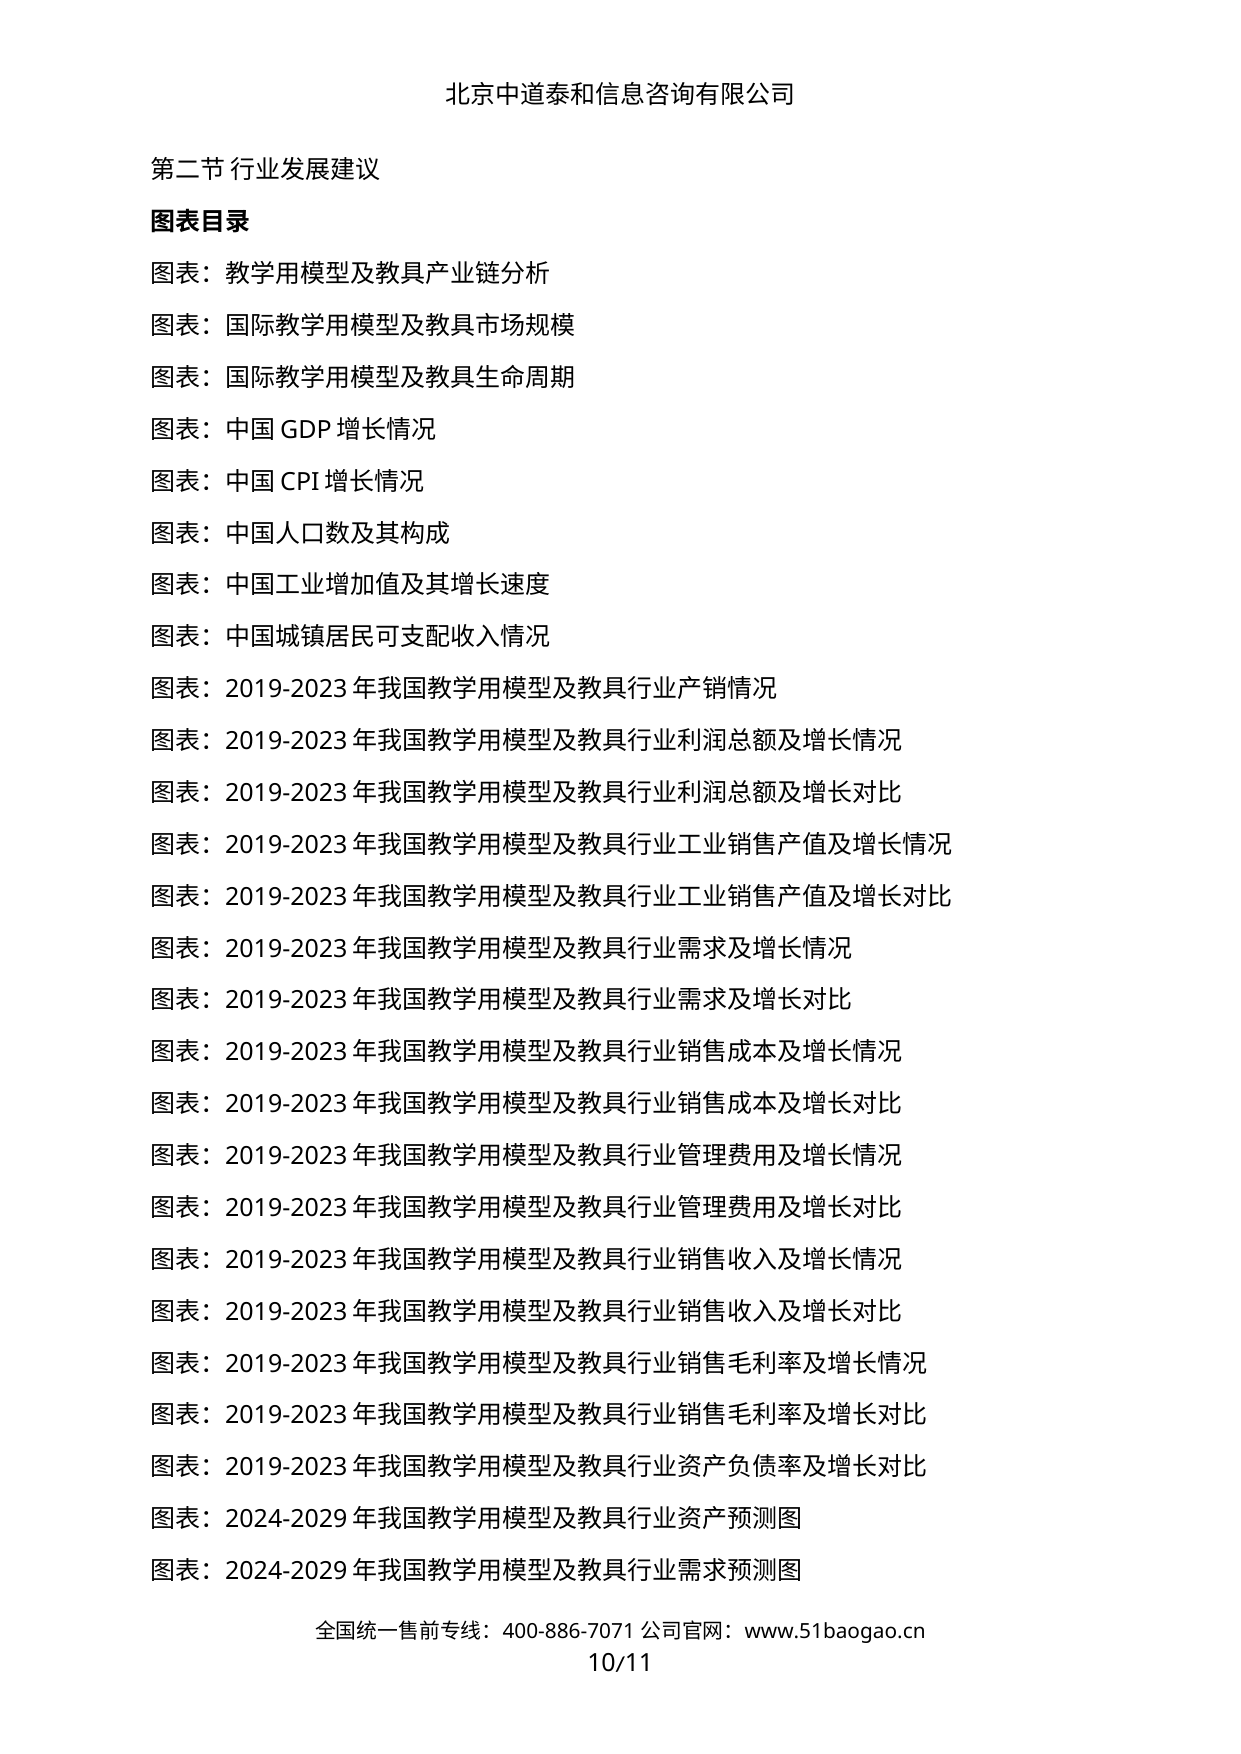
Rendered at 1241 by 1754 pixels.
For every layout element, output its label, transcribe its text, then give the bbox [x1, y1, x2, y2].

text 图表：2019-2023年我国教学用模型及教具行业工业销售产值及增长情况 [150, 824, 1090, 861]
text 图表：2019-2023年我国教学用模型及教具行业管理费用及增长对比 [150, 1187, 1090, 1224]
text 图表：2019-2023年我国教学用模型及教具行业销售收入及增长对比 [150, 1291, 1090, 1327]
text 图表：2019-2023年我国教学用模型及教具行业产销情况 [150, 669, 1090, 705]
text 图表：2024-2029年我国教学用模型及教具行业需求预测图 [150, 1551, 1090, 1587]
text 图表：2019-2023年我国教学用模型及教具行业利润总额及增长对比 [150, 772, 1090, 809]
text 图表：教学用模型及教具产业链分析 [150, 254, 1090, 290]
text 图表：中国工业增加值及其增长速度 [150, 565, 1090, 601]
text 图表：2019-2023年我国教学用模型及教具行业管理费用及增长情况 [150, 1136, 1090, 1172]
text 图表：2019-2023年我国教学用模型及教具行业销售毛利率及增长对比 [150, 1395, 1090, 1431]
text 图表：2019-2023年我国教学用模型及教具行业需求及增长对比 [150, 980, 1090, 1016]
text 第二节 行业发展建议 [150, 150, 1090, 186]
text 图表：2019-2023年我国教学用模型及教具行业利润总额及增长情况 [150, 721, 1090, 757]
text 图表：中国GDP增长情况 [150, 409, 1090, 446]
text 图表：2019-2023年我国教学用模型及教具行业资产负债率及增长对比 [150, 1447, 1090, 1483]
text 图表：2019-2023年我国教学用模型及教具行业销售收入及增长情况 [150, 1239, 1090, 1276]
text 图表：中国CPI增长情况 [150, 461, 1090, 497]
text 图表：2019-2023年我国教学用模型及教具行业需求及增长情况 [150, 928, 1090, 964]
text 图表目录 [150, 202, 1090, 238]
text 图表：国际教学用模型及教具生命周期 [150, 357, 1090, 394]
text 图表：2019-2023年我国教学用模型及教具行业工业销售产值及增长对比 [150, 876, 1090, 912]
text 图表：2019-2023年我国教学用模型及教具行业销售成本及增长对比 [150, 1084, 1090, 1120]
text 图表：2024-2029年我国教学用模型及教具行业资产预测图 [150, 1499, 1090, 1535]
text 图表：中国人口数及其构成 [150, 513, 1090, 549]
text 图表：2019-2023年我国教学用模型及教具行业销售毛利率及增长情况 [150, 1343, 1090, 1379]
text 图表：国际教学用模型及教具市场规模 [150, 306, 1090, 342]
text 图表：中国城镇居民可支配收入情况 [150, 617, 1090, 653]
text 图表：2019-2023年我国教学用模型及教具行业销售成本及增长情况 [150, 1032, 1090, 1068]
